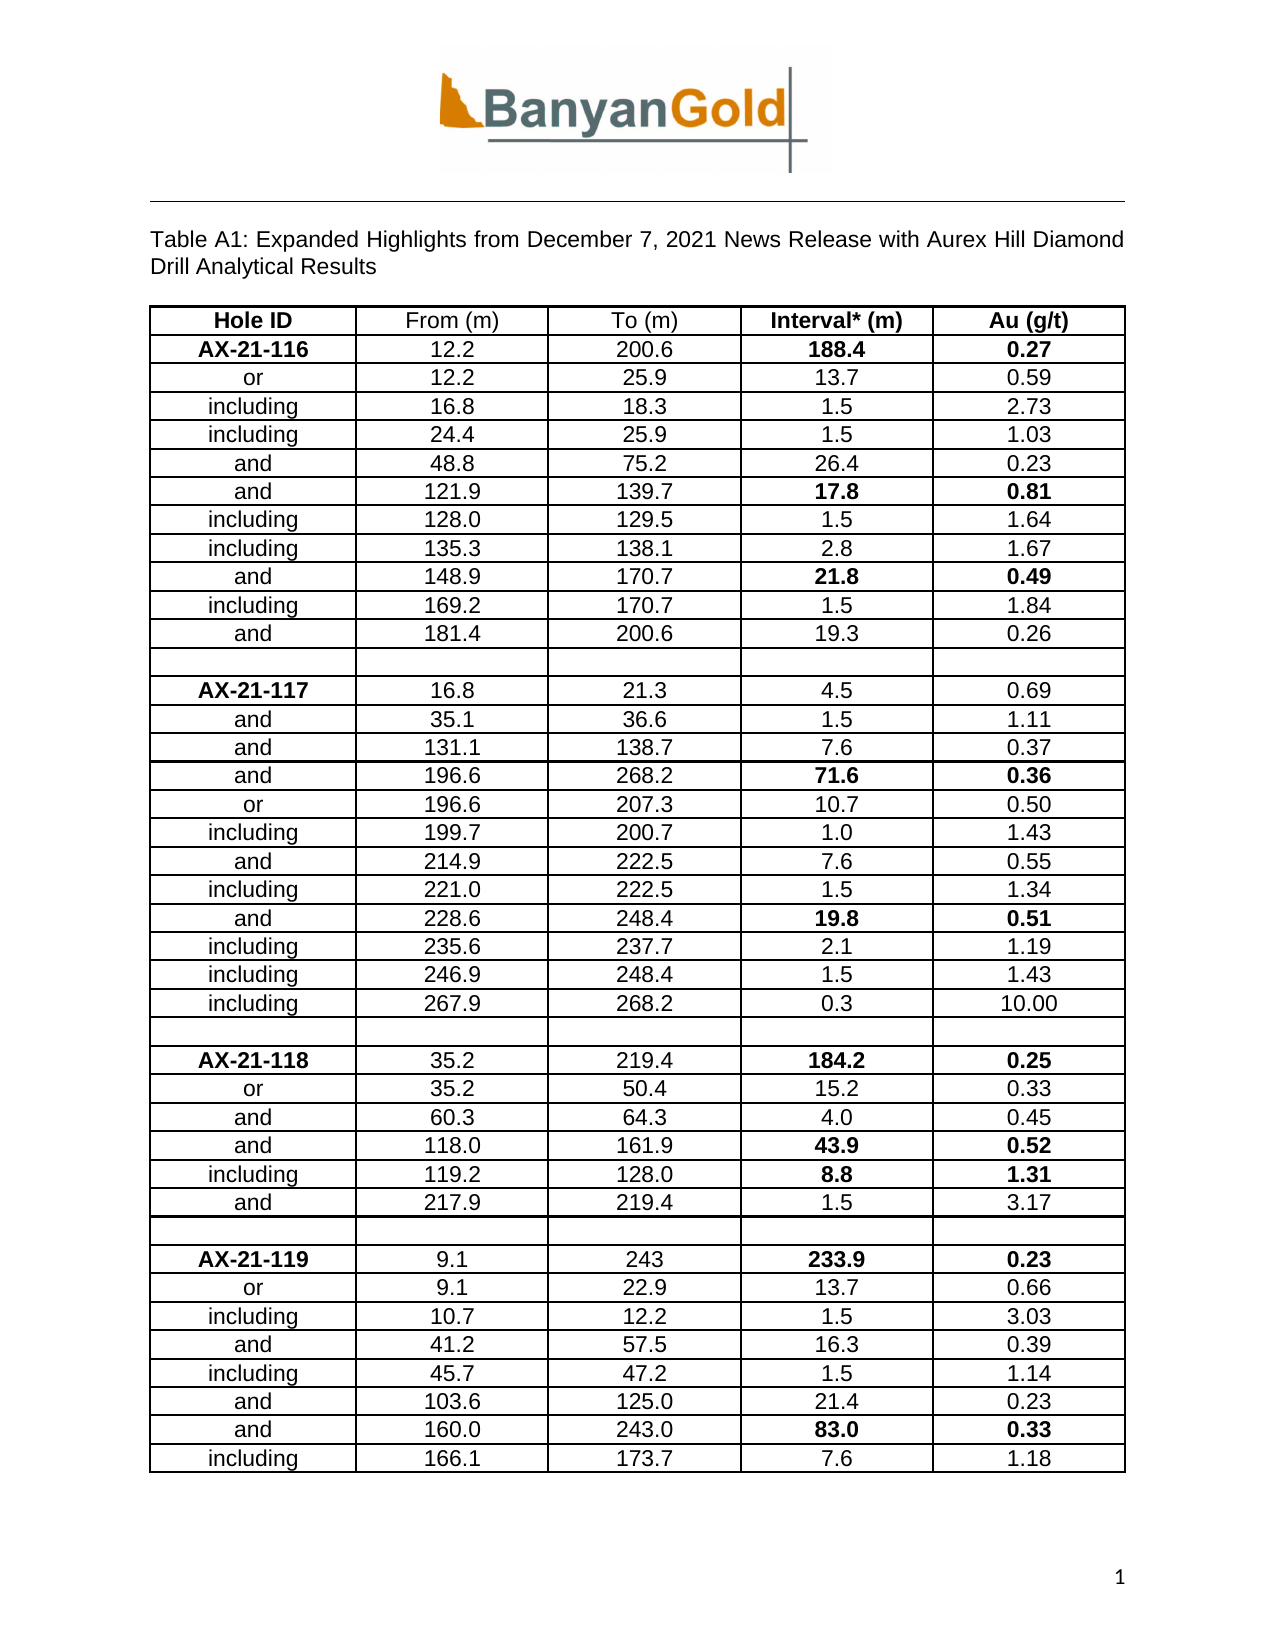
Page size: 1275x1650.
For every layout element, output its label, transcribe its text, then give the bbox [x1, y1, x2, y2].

table_cell [742, 649, 932, 675]
picture [439, 45, 835, 173]
table_cell 1.64 [934, 506, 1124, 533]
table_cell 19.8 [742, 905, 932, 931]
table_cell 0.39 [934, 1331, 1124, 1357]
table_cell [151, 649, 355, 675]
table_cell 60.3 [357, 1104, 547, 1130]
table_cell 10.00 [934, 990, 1124, 1016]
table_cell 1.0 [742, 819, 932, 846]
table_cell 169.2 [357, 592, 547, 618]
table_cell 200.7 [549, 819, 740, 846]
table_cell 8.8 [742, 1161, 932, 1187]
table_cell including [151, 506, 355, 533]
table_cell 125.0 [549, 1388, 740, 1414]
table_cell [357, 649, 547, 675]
table_cell including [151, 421, 355, 447]
table_cell 221.0 [357, 876, 547, 902]
table_cell 12.2 [549, 1303, 740, 1329]
table_cell 35.2 [357, 1075, 547, 1102]
table_cell or [151, 364, 355, 391]
table_cell 1.5 [742, 876, 932, 902]
table_cell [934, 1018, 1124, 1045]
table_cell 1.5 [742, 1360, 932, 1386]
table_cell 148.9 [357, 563, 547, 590]
table_cell 2.1 [742, 933, 932, 959]
table_cell 166.1 [357, 1445, 547, 1471]
table_cell 0.37 [934, 734, 1124, 760]
table_cell 1.11 [934, 706, 1124, 732]
table_cell 1.18 [934, 1445, 1124, 1471]
table_cell 9.1 [357, 1246, 547, 1272]
table_cell 1.03 [934, 421, 1124, 447]
table_cell 0.23 [934, 1246, 1124, 1272]
table_cell [549, 1218, 740, 1244]
table_header Interval* (m) [742, 308, 932, 334]
table_cell 64.3 [549, 1104, 740, 1130]
table_cell 103.6 [357, 1388, 547, 1414]
table_cell 135.3 [357, 535, 547, 561]
table_cell 170.7 [549, 563, 740, 590]
table_cell 16.8 [357, 393, 547, 419]
table_cell 237.7 [549, 933, 740, 959]
table_cell 219.4 [549, 1189, 740, 1215]
table_cell 71.6 [742, 763, 932, 789]
table_cell [151, 1018, 355, 1045]
table_cell and [151, 1104, 355, 1130]
table_cell 12.2 [357, 336, 547, 362]
table_cell and [151, 848, 355, 874]
table_cell [549, 1018, 740, 1045]
table_cell 0.25 [934, 1047, 1124, 1073]
text Table A1: Expanded Highlights from December 7, 2021 News Release with Aurex Hill Diamond Drill Analytical Results [150, 226, 1125, 279]
table_cell 0.66 [934, 1274, 1124, 1301]
table_cell 1.5 [742, 961, 932, 988]
table_cell including [151, 1303, 355, 1329]
table_cell [742, 1018, 932, 1045]
table_cell [742, 1218, 932, 1244]
table_header Hole ID [151, 308, 355, 334]
table_cell 2.73 [934, 393, 1124, 419]
table_cell 35.1 [357, 706, 547, 732]
table_cell 0.55 [934, 848, 1124, 874]
table_cell 173.7 [549, 1445, 740, 1471]
table_cell including [151, 1360, 355, 1386]
table_cell 15.2 [742, 1075, 932, 1102]
table_cell 0.50 [934, 791, 1124, 817]
table_cell 2.8 [742, 535, 932, 561]
table_cell 1.5 [742, 506, 932, 533]
table_cell 138.7 [549, 734, 740, 760]
table_cell 26.4 [742, 450, 932, 476]
table_cell 200.6 [549, 620, 740, 647]
table_cell 219.4 [549, 1047, 740, 1073]
table_cell 129.5 [549, 506, 740, 533]
table_cell 268.2 [549, 990, 740, 1016]
table_cell 1.43 [934, 819, 1124, 846]
table_cell 7.6 [742, 848, 932, 874]
table_cell 222.5 [549, 876, 740, 902]
table_cell including [151, 819, 355, 846]
table_cell 128.0 [357, 506, 547, 533]
table_cell 1.43 [934, 961, 1124, 988]
table_cell 21.4 [742, 1388, 932, 1414]
table_cell and [151, 1132, 355, 1158]
table_cell 0.52 [934, 1132, 1124, 1158]
table_cell 0.45 [934, 1104, 1124, 1130]
table_cell 45.7 [357, 1360, 547, 1386]
table_cell and [151, 478, 355, 504]
table_cell 1.5 [742, 1303, 932, 1329]
table_cell 4.0 [742, 1104, 932, 1130]
table_cell including [151, 592, 355, 618]
table_cell 160.0 [357, 1416, 547, 1443]
table_cell 138.1 [549, 535, 740, 561]
table_header From (m) [357, 308, 547, 334]
table_cell 222.5 [549, 848, 740, 874]
table_cell 36.6 [549, 706, 740, 732]
table_cell 10.7 [742, 791, 932, 817]
table_cell 43.9 [742, 1132, 932, 1158]
table_cell and [151, 620, 355, 647]
table_cell 48.8 [357, 450, 547, 476]
table_cell 161.9 [549, 1132, 740, 1158]
table_cell 188.4 [742, 336, 932, 362]
table_cell 57.5 [549, 1331, 740, 1357]
table_cell 21.8 [742, 563, 932, 590]
table_cell 1.34 [934, 876, 1124, 902]
table_cell and [151, 1189, 355, 1215]
table_cell including [151, 393, 355, 419]
table_cell 0.69 [934, 677, 1124, 703]
table_cell 228.6 [357, 905, 547, 931]
table_cell 16.8 [357, 677, 547, 703]
table_cell and [151, 1388, 355, 1414]
table_cell 184.2 [742, 1047, 932, 1073]
table_cell including [151, 933, 355, 959]
table_cell 246.9 [357, 961, 547, 988]
table_cell 13.7 [742, 364, 932, 391]
table_cell 207.3 [549, 791, 740, 817]
table_cell AX-21-116 [151, 336, 355, 362]
table_cell AX-21-117 [151, 677, 355, 703]
table_cell 25.9 [549, 421, 740, 447]
table_cell 233.9 [742, 1246, 932, 1272]
table_cell 21.3 [549, 677, 740, 703]
table_cell 1.5 [742, 421, 932, 447]
table_cell 7.6 [742, 1445, 932, 1471]
table_cell 12.2 [357, 364, 547, 391]
table_cell including [151, 1161, 355, 1187]
table_cell including [151, 876, 355, 902]
table_cell 3.17 [934, 1189, 1124, 1215]
table_cell 121.9 [357, 478, 547, 504]
table_cell 7.6 [742, 734, 932, 760]
table_cell 0.49 [934, 563, 1124, 590]
table_cell [934, 649, 1124, 675]
table_cell 170.7 [549, 592, 740, 618]
table_cell 1.5 [742, 393, 932, 419]
table_cell and [151, 1416, 355, 1443]
table_cell and [151, 450, 355, 476]
table_cell and [151, 706, 355, 732]
table_cell 10.7 [357, 1303, 547, 1329]
table_cell 1.67 [934, 535, 1124, 561]
table_cell 235.6 [357, 933, 547, 959]
table_cell 3.03 [934, 1303, 1124, 1329]
table_cell 131.1 [357, 734, 547, 760]
table_cell 25.9 [549, 364, 740, 391]
table_cell 0.27 [934, 336, 1124, 362]
table_cell 16.3 [742, 1331, 932, 1357]
table_header To (m) [549, 308, 740, 334]
table_cell 0.33 [934, 1416, 1124, 1443]
table_cell 19.3 [742, 620, 932, 647]
table_cell 1.19 [934, 933, 1124, 959]
table_cell and [151, 563, 355, 590]
table_cell 217.9 [357, 1189, 547, 1215]
table_cell and [151, 763, 355, 789]
table_cell 35.2 [357, 1047, 547, 1073]
table_cell 1.84 [934, 592, 1124, 618]
table_cell including [151, 961, 355, 988]
table_cell 199.7 [357, 819, 547, 846]
table_cell and [151, 734, 355, 760]
table_cell 181.4 [357, 620, 547, 647]
table_cell 268.2 [549, 763, 740, 789]
table_cell 1.31 [934, 1161, 1124, 1187]
table_cell 248.4 [549, 961, 740, 988]
table_cell 22.9 [549, 1274, 740, 1301]
table_cell 139.7 [549, 478, 740, 504]
table_cell 0.81 [934, 478, 1124, 504]
table_cell 1.5 [742, 592, 932, 618]
table_cell 243 [549, 1246, 740, 1272]
table_cell 243.0 [549, 1416, 740, 1443]
table_cell [934, 1218, 1124, 1244]
table_cell 0.36 [934, 763, 1124, 789]
table_cell 50.4 [549, 1075, 740, 1102]
table_cell or [151, 1075, 355, 1102]
table_cell including [151, 535, 355, 561]
table_cell 1.5 [742, 706, 932, 732]
table_cell 47.2 [549, 1360, 740, 1386]
table_cell or [151, 791, 355, 817]
table_cell [357, 1018, 547, 1045]
table_cell 128.0 [549, 1161, 740, 1187]
table_cell [549, 649, 740, 675]
table_cell 0.3 [742, 990, 932, 1016]
table_cell 18.3 [549, 393, 740, 419]
table_cell 118.0 [357, 1132, 547, 1158]
table_cell 119.2 [357, 1161, 547, 1187]
table_cell 196.6 [357, 763, 547, 789]
table_cell 0.33 [934, 1075, 1124, 1102]
table_cell 196.6 [357, 791, 547, 817]
table_cell including [151, 1445, 355, 1471]
table_cell AX-21-118 [151, 1047, 355, 1073]
table_cell 248.4 [549, 905, 740, 931]
table_cell 13.7 [742, 1274, 932, 1301]
table_header Au (g/t) [934, 308, 1124, 334]
table_cell 0.23 [934, 450, 1124, 476]
table_cell [357, 1218, 547, 1244]
table_cell 9.1 [357, 1274, 547, 1301]
table_cell 267.9 [357, 990, 547, 1016]
table_cell 24.4 [357, 421, 547, 447]
table_cell 1.14 [934, 1360, 1124, 1386]
table_cell 0.23 [934, 1388, 1124, 1414]
table_cell [151, 1218, 355, 1244]
table_cell 200.6 [549, 336, 740, 362]
table_cell 83.0 [742, 1416, 932, 1443]
table_cell including [151, 990, 355, 1016]
table_cell 1.5 [742, 1189, 932, 1215]
table_cell 4.5 [742, 677, 932, 703]
table_cell 214.9 [357, 848, 547, 874]
table_cell 17.8 [742, 478, 932, 504]
table_cell 0.26 [934, 620, 1124, 647]
table_cell 41.2 [357, 1331, 547, 1357]
table_cell and [151, 905, 355, 931]
table_cell 75.2 [549, 450, 740, 476]
table_cell or [151, 1274, 355, 1301]
table_cell 0.51 [934, 905, 1124, 931]
table_cell and [151, 1331, 355, 1357]
table_cell 0.59 [934, 364, 1124, 391]
table_cell AX-21-119 [151, 1246, 355, 1272]
